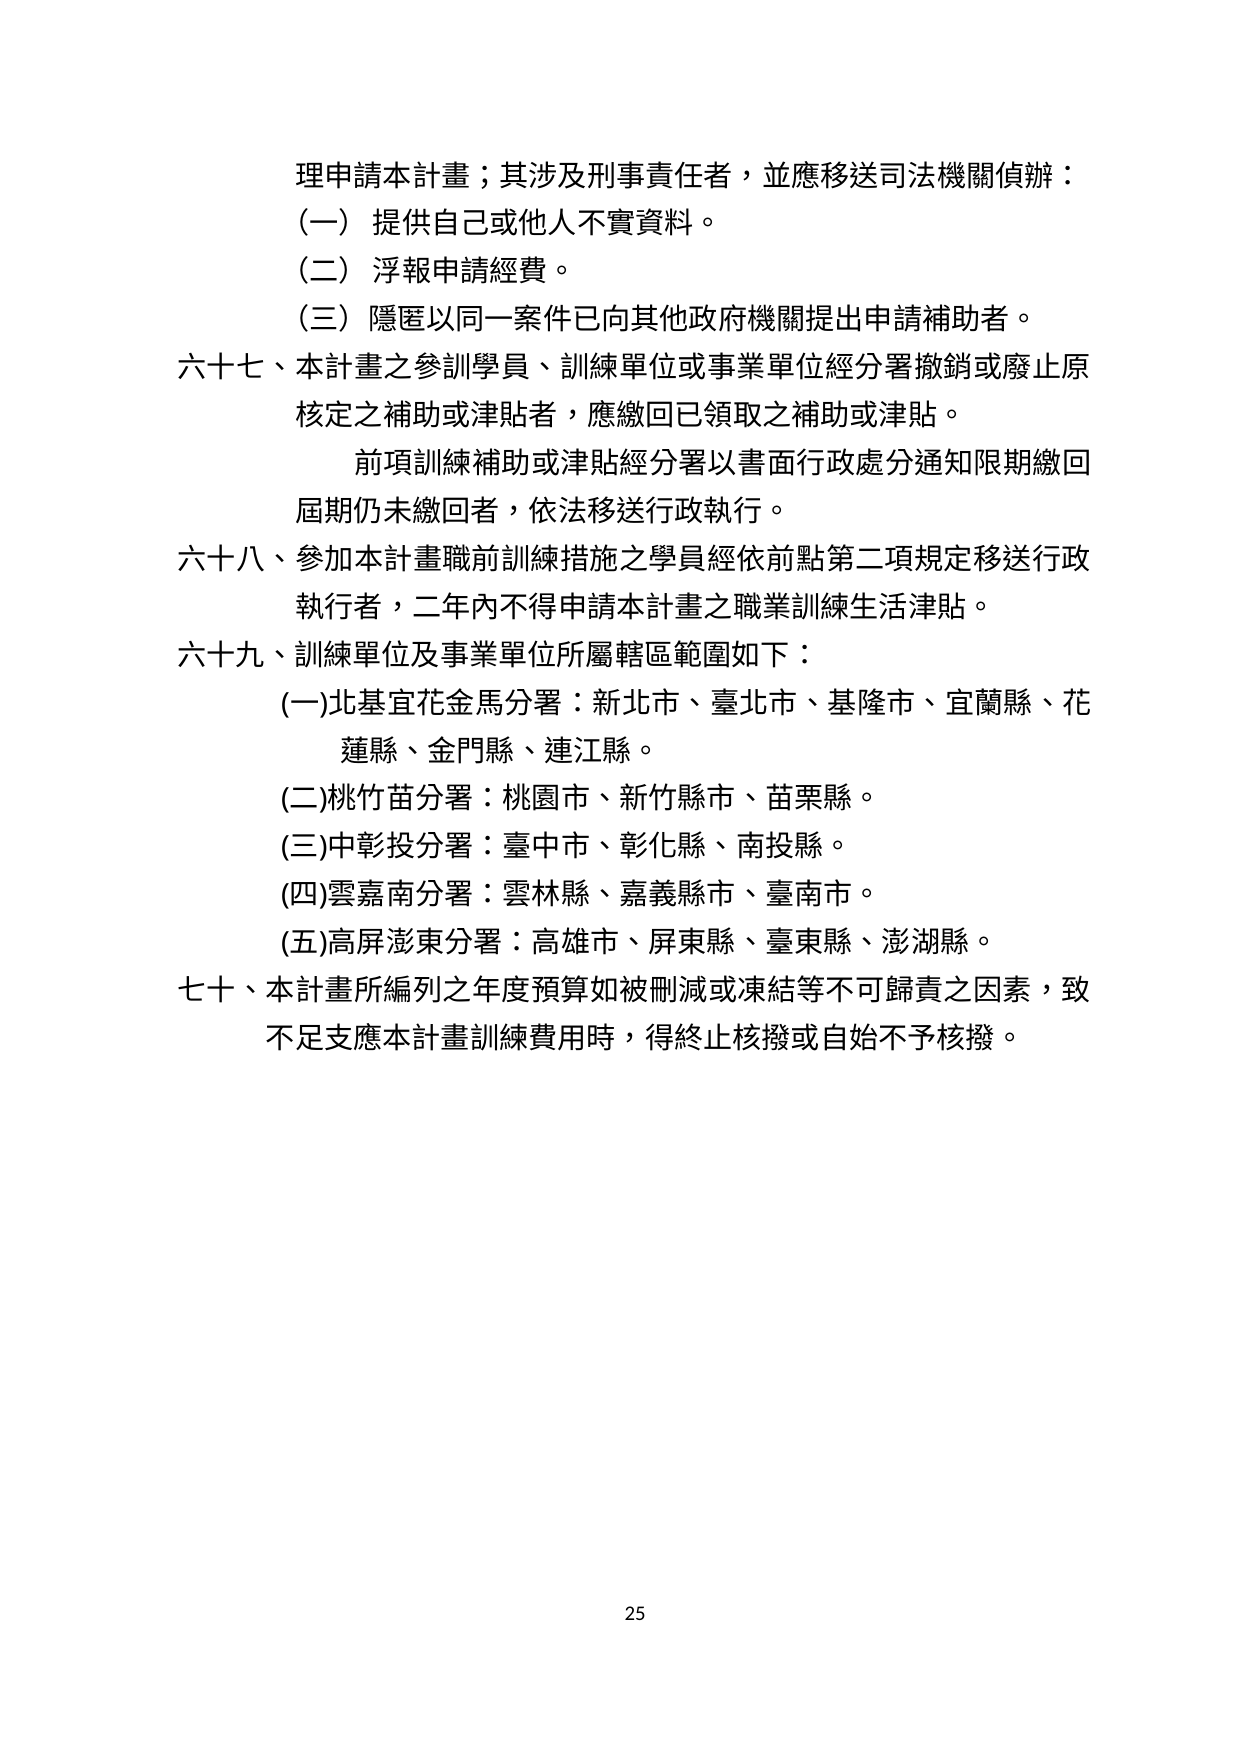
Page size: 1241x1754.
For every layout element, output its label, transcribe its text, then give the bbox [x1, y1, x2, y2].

text 六十九、訓練單位及事業單位所屬轄區範圍如下： [177, 627, 1092, 675]
list 前項訓練補助或津貼經分署以書面行政處分通知限期繳回，屆期仍未繳回者，依法移送行政執行。 [295, 435, 1092, 531]
text （三）隱匿以同一案件已向其他政府機關提出申請補助者。 [280, 291, 1092, 339]
text 六十八、參加本計畫職前訓練措施之學員經依前點第二項規定移送行政執行者，二年內不得申請本計畫之職業訓練生活津貼。 [177, 531, 1092, 627]
list (二)桃竹苗分署：桃園市、新竹縣市、苗栗縣。 [281, 771, 1092, 818]
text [295, 148, 1092, 196]
text 七十、本計畫所編列之年度預算如被刪減或凍結等不可歸責之因素，致不足支應本計畫訓練費用時，得終止核撥或自始不予核撥。 [177, 962, 1092, 1058]
list (四)雲嘉南分署：雲林縣、嘉義縣市、臺南市。 [281, 866, 1092, 914]
list (一)北基宜花金馬分署：新北市、臺北市、基隆市、宜蘭縣、花蓮縣、金門縣、連江縣。 [281, 675, 1092, 771]
list 提供自己或他人不實資料。 [280, 196, 1092, 243]
list 浮報申請經費。 [280, 243, 1092, 291]
list (三)中彰投分署：臺中市、彰化縣、南投縣。 [281, 818, 1092, 866]
text 六十七、本計畫之參訓學員、訓練單位或事業單位經分署撤銷或廢止原核定之補助或津貼者，應繳回已領取之補助或津貼。 [177, 339, 1092, 435]
list (五)高屏澎東分署：高雄市、屏東縣、臺東縣、澎湖縣。 [281, 914, 1092, 962]
